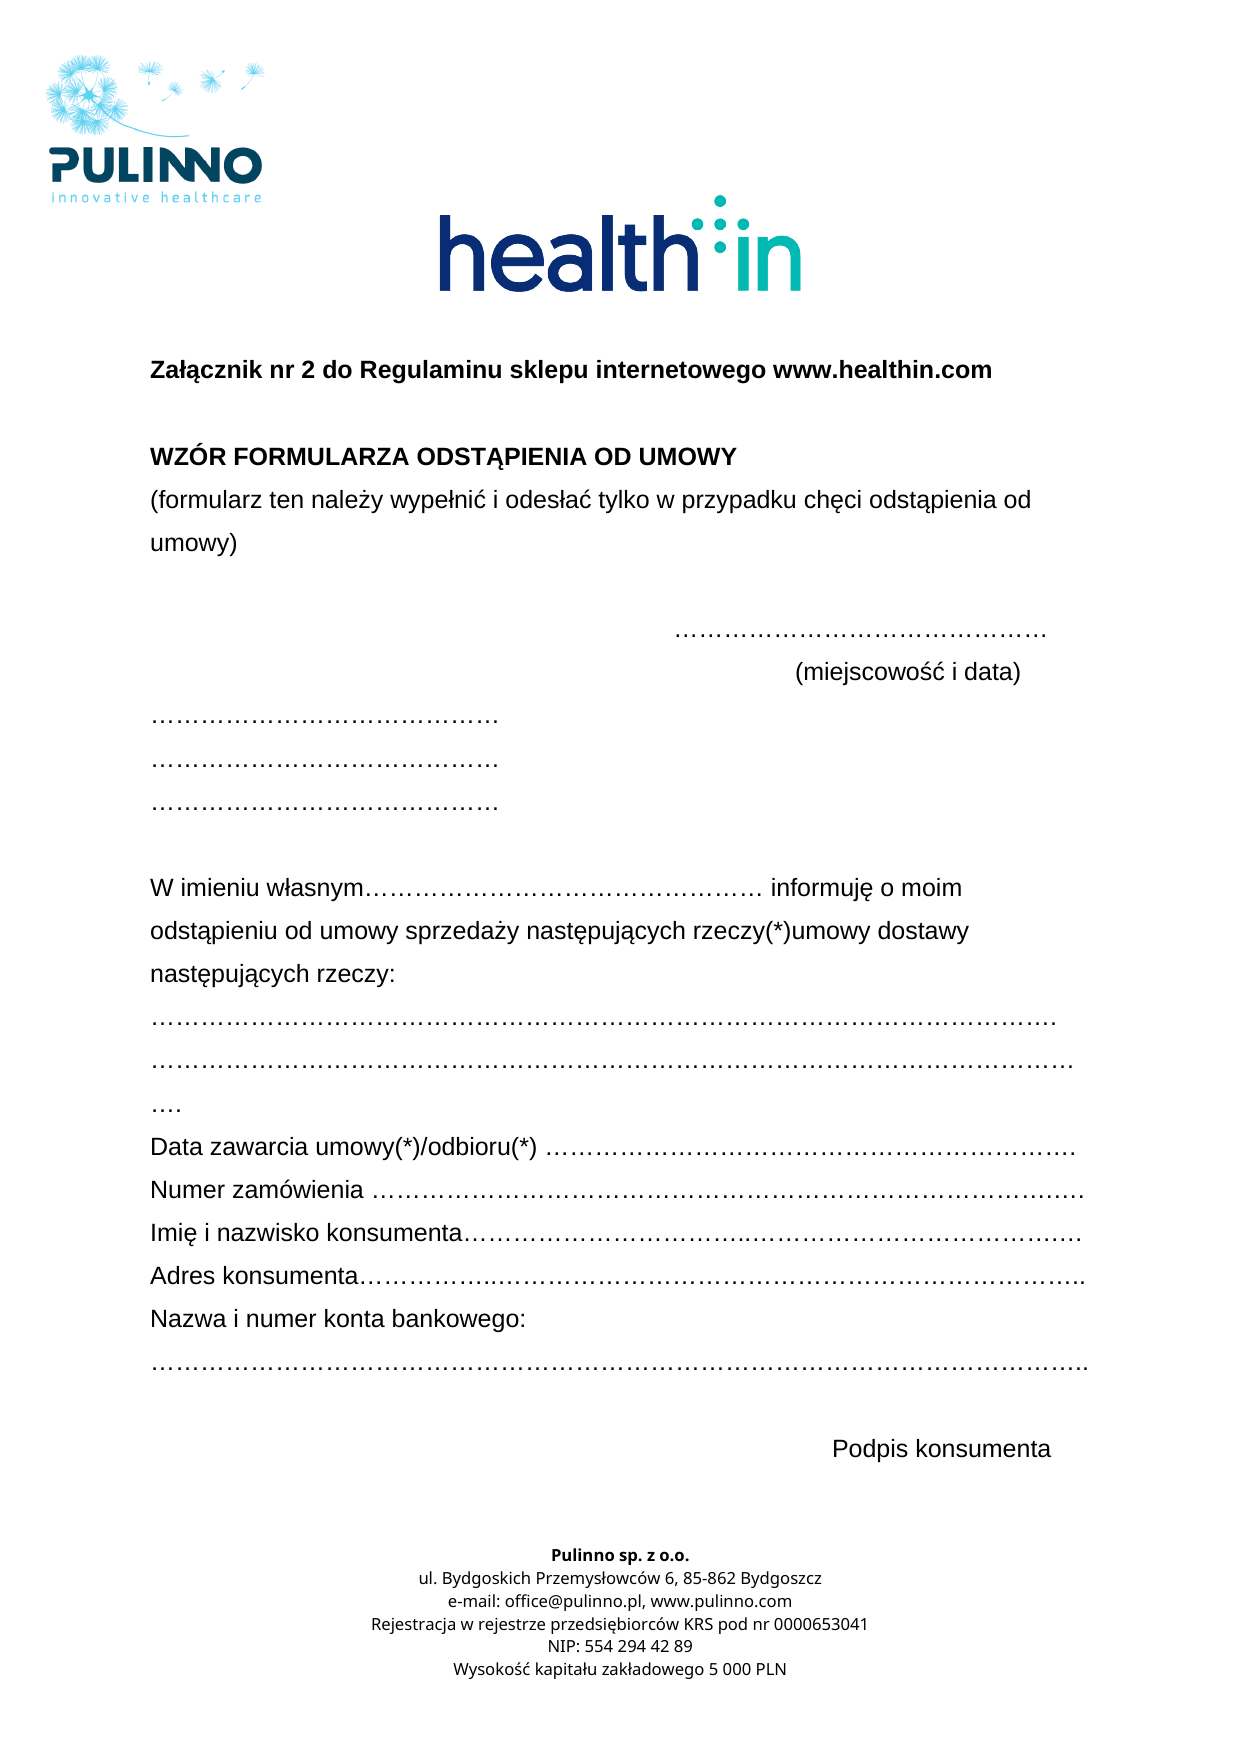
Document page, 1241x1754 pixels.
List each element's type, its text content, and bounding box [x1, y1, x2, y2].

text Podpis konsumenta [740, 1434, 1090, 1462]
text Załącznik nr 2 do Regulaminu sklepu internetowego www.healthin.com WZÓR FORMULARZA ODSTĄPIENIA OD UMOWY (formularz ten należy wypełnić i odesłać tylko w przypadku chęci odstąpienia od umowy) ……………………………………… (miejscowość i data) …………………………………… [150, 356, 1090, 729]
text …………………………………… W imieniu własnym………………………………………… informuję o moim odstąpieniu od umowy sprzedaży następujących rzeczy(*)umowy dostawy następujących rzeczy: ……………………………………………………………………………………………….……………………………………………………………………………………………………. [150, 787, 1090, 1117]
text …………………………………… [150, 744, 1090, 772]
text Data zawarcia umowy(*)/odbioru(*) ………………………………………………………. Numer zamówienia ……………………………………………………………………….…. Imię i nazwisko konsumenta……………………………..……………………………….… Adres konsumenta……………..…………………………………………………………….. [150, 1132, 1090, 1290]
text Nazwa i numer konta bankowego: ………………………………………………………………………………………………….. [150, 1304, 1090, 1419]
picture [439, 195, 801, 292]
